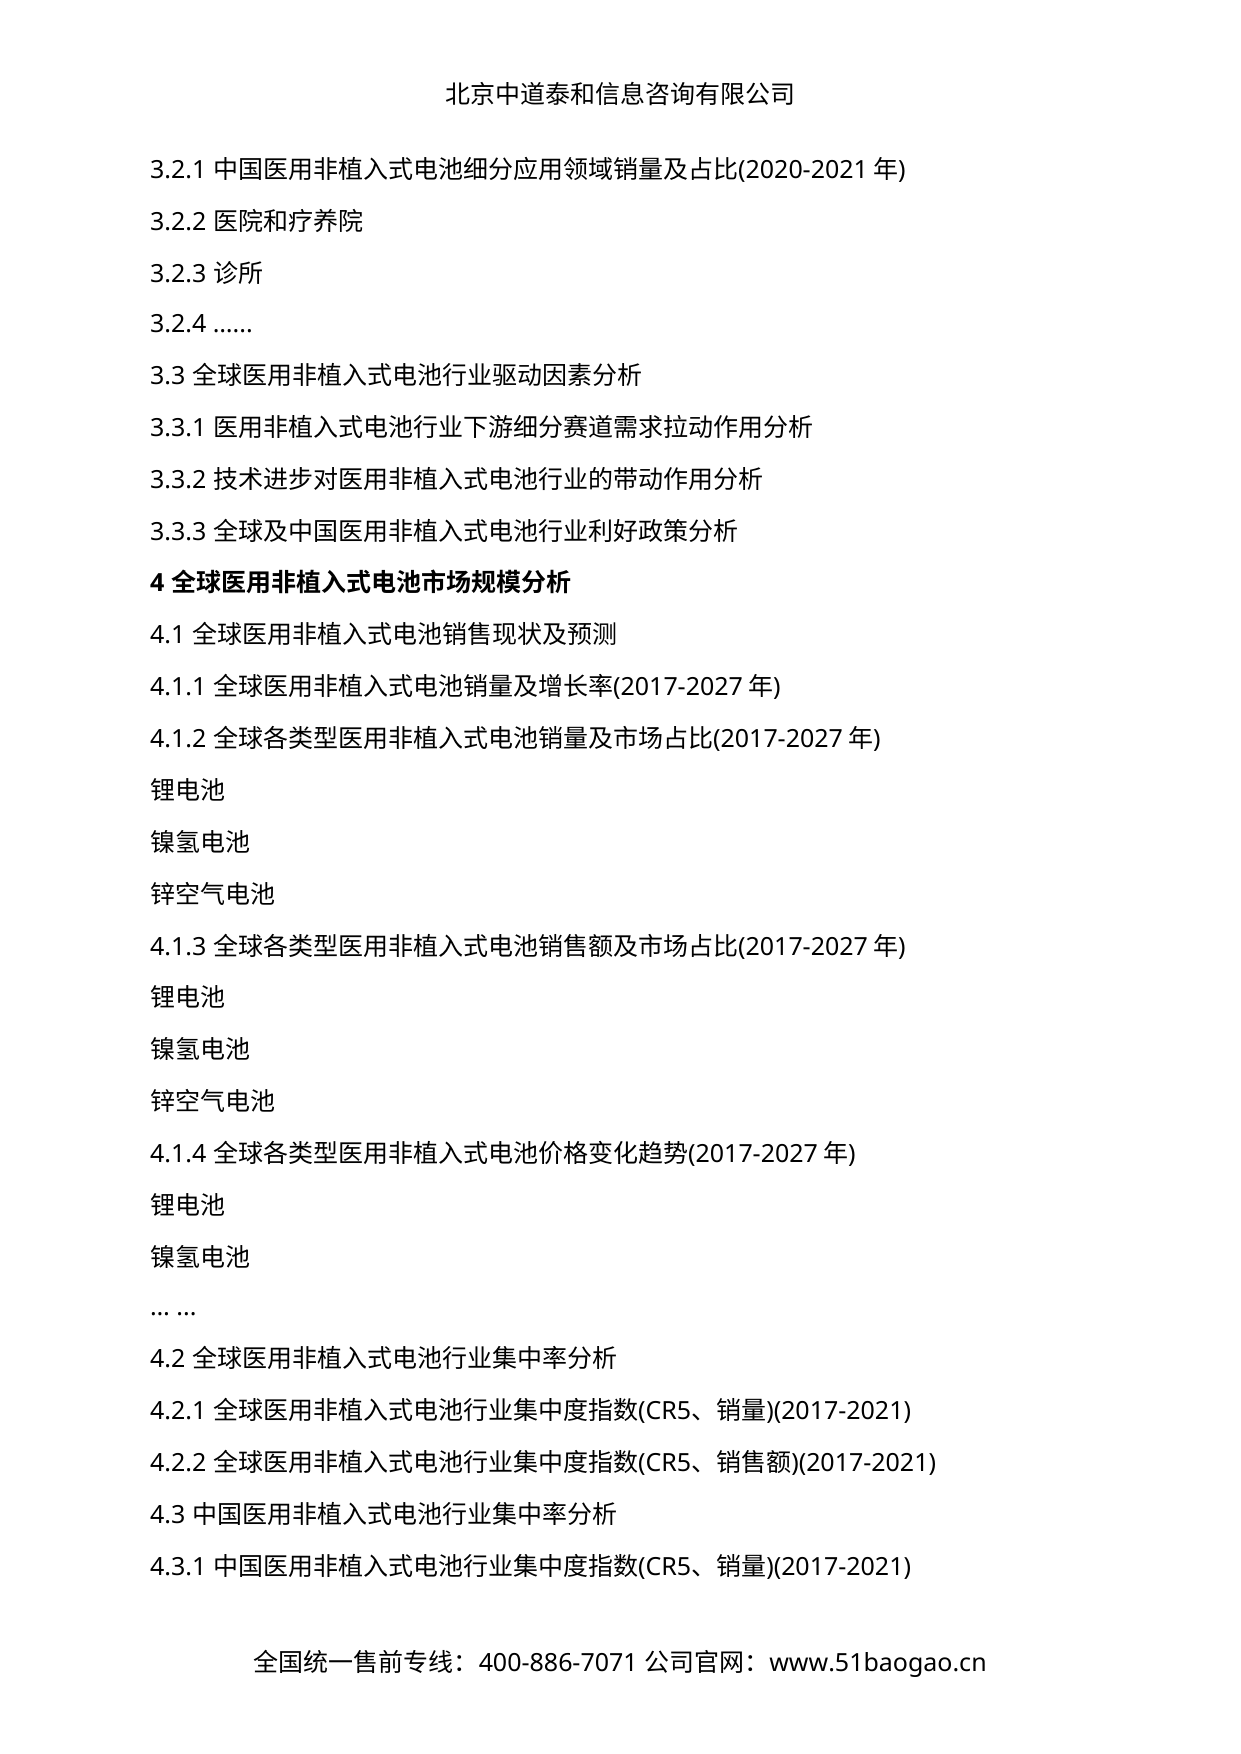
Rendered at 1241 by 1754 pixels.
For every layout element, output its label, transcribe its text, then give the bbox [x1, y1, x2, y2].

text 3.2.1 中国医用非植入式电池细分应用领域销量及占比(2020-2021年) [150, 150, 1090, 186]
text 4 全球医用非植入式电池市场规模分析 [150, 563, 1090, 599]
text 3.2.2 医院和疗养院 [150, 202, 1090, 238]
text 镍氢电池 [150, 1237, 1090, 1273]
text 镍氢电池 [150, 1030, 1090, 1066]
text 4.3 中国医用非植入式电池行业集中率分析 [150, 1494, 1090, 1531]
text 锂电池 [150, 770, 1090, 807]
text 3.3 全球医用非植入式电池行业驱动因素分析 [150, 355, 1090, 392]
text 4.2.1 全球医用非植入式电池行业集中度指数(CR5、销量)(2017-2021) [150, 1391, 1090, 1427]
text 4.2.2 全球医用非植入式电池行业集中度指数(CR5、销售额)(2017-2021) [150, 1442, 1090, 1479]
text 3.3.3 全球及中国医用非植入式电池行业利好政策分析 [150, 511, 1090, 547]
text 4.1.4 全球各类型医用非植入式电池价格变化趋势(2017-2027年) [150, 1133, 1090, 1170]
text 4.1.3 全球各类型医用非植入式电池销售额及市场占比(2017-2027年) [150, 926, 1090, 962]
text 3.2.4 …... [150, 306, 1090, 340]
text 4.3.1 中国医用非植入式电池行业集中度指数(CR5、销量)(2017-2021) [150, 1546, 1090, 1582]
text 锌空气电池 [150, 874, 1090, 910]
text 4.1 全球医用非植入式电池销售现状及预测 [150, 615, 1090, 651]
text 4.1.1 全球医用非植入式电池销量及增长率(2017-2027年) [150, 667, 1090, 703]
text 4.1.2 全球各类型医用非植入式电池销量及市场占比(2017-2027年) [150, 718, 1090, 755]
text … ... [150, 1289, 1090, 1323]
text 锂电池 [150, 1185, 1090, 1222]
text 锌空气电池 [150, 1082, 1090, 1118]
text 锂电池 [150, 978, 1090, 1014]
text 3.3.2 技术进步对医用非植入式电池行业的带动作用分析 [150, 459, 1090, 495]
text 3.3.1 医用非植入式电池行业下游细分赛道需求拉动作用分析 [150, 407, 1090, 443]
text 3.2.3 诊所 [150, 254, 1090, 290]
text 镍氢电池 [150, 822, 1090, 858]
text 4.2 全球医用非植入式电池行业集中率分析 [150, 1339, 1090, 1375]
